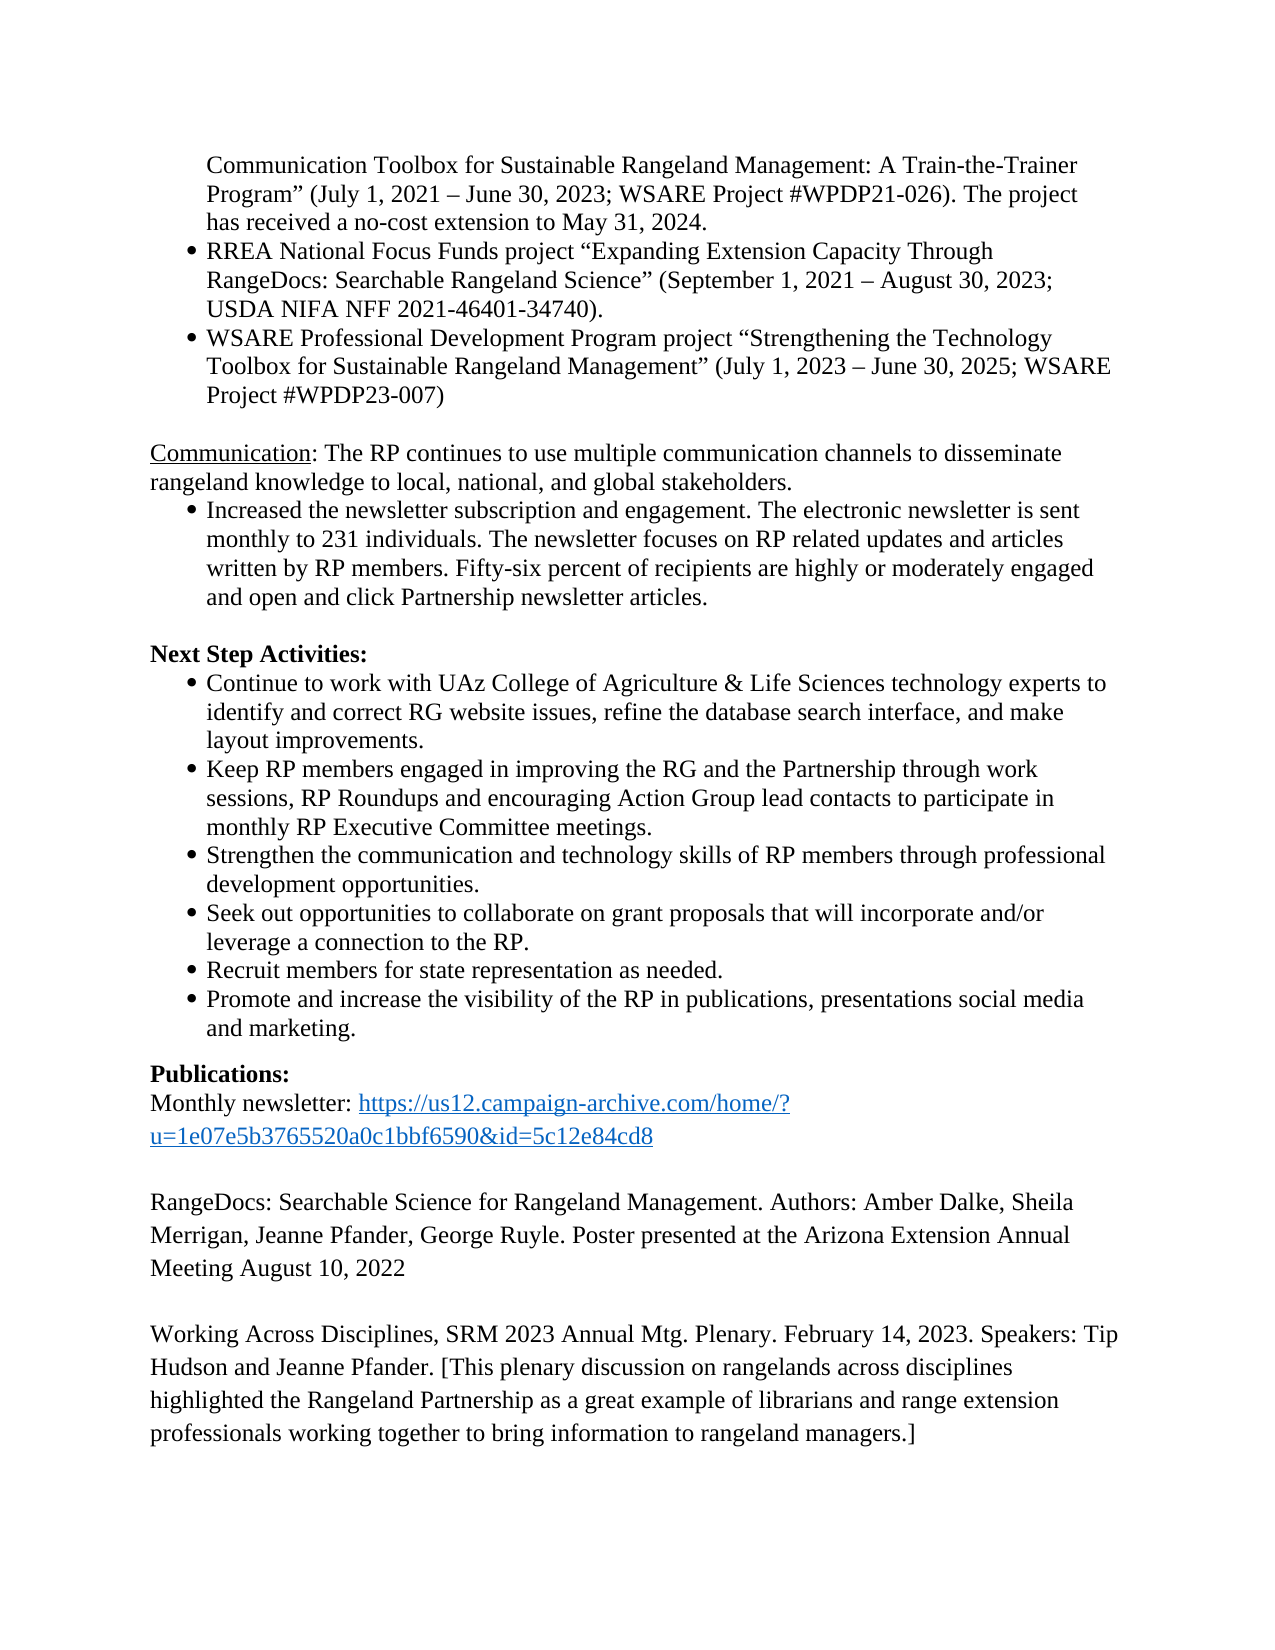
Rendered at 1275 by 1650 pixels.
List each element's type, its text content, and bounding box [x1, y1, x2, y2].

list WSARE Professional Development Program project “Strengthening the Technology Toolbox for Sustainable Rangeland Management” (July 1, 2023 – June 30, 2025; WSARE Project #WPDP23-007) [187, 323, 1112, 409]
text Monthly newsletter: https://us12.campaign-archive.com/home/?u=1e07e5b3765520a0c1bbf6590&id=5c12e84cd8 [150, 1088, 1125, 1149]
list Recruit members for state representation as needed. [187, 955, 1125, 984]
text Next Step Activities: [150, 639, 1125, 668]
list Keep RP members engaged in improving the RG and the Partnership through work sessions, RP Roundups and encouraging Action Group lead contacts to participate in monthly RP Executive Committee meetings. [187, 754, 1125, 840]
text Communication: The RP continues to use multiple communication channels to disseminate rangeland knowledge to local, national, and global stakeholders. [150, 438, 1112, 495]
list Promote and increase the visibility of the RP in publications, presentations social media and marketing. [187, 984, 1125, 1042]
list Continue to work with UAz College of Agriculture & Life Sciences technology experts to identify and correct RG website issues, refine the database search interface, and make layout improvements. [187, 668, 1125, 754]
list Seek out opportunities to collaborate on grant proposals that will incorporate and/or leverage a connection to the RP. [187, 898, 1125, 955]
text Publications: [150, 1059, 1108, 1088]
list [187, 150, 1112, 236]
text RangeDocs: Searchable Science for Rangeland Management. Authors: Amber Dalke, Sheila Merrigan, Jeanne Pfander, George Ruyle. Poster presented at the Arizona Extension Annual Meeting August 10, 2022 [150, 1187, 1125, 1282]
list Increased the newsletter subscription and engagement. The electronic newsletter is sent monthly to 231 individuals. The newsletter focuses on RP related updates and articles written by RP members. Fifty-six percent of recipients are highly or moderately engaged and open and click Partnership newsletter articles. [187, 495, 1112, 610]
list Strengthen the communication and technology skills of RP members through professional development opportunities. [187, 840, 1125, 898]
text Working Across Disciplines, SRM 2023 Annual Mtg. Plenary. February 14, 2023. Speakers: Tip Hudson and Jeanne Pfander. [This plenary discussion on rangelands across disciplines highlighted the Rangeland Partnership as a great example of librarians and range extension professionals working together to bring information to rangeland managers.] [150, 1319, 1125, 1447]
list RREA National Focus Funds project “Expanding Extension Capacity Through RangeDocs: Searchable Rangeland Science” (September 1, 2021 – August 30, 2023; USDA NIFA NFF 2021-46401-34740). [187, 236, 1112, 322]
